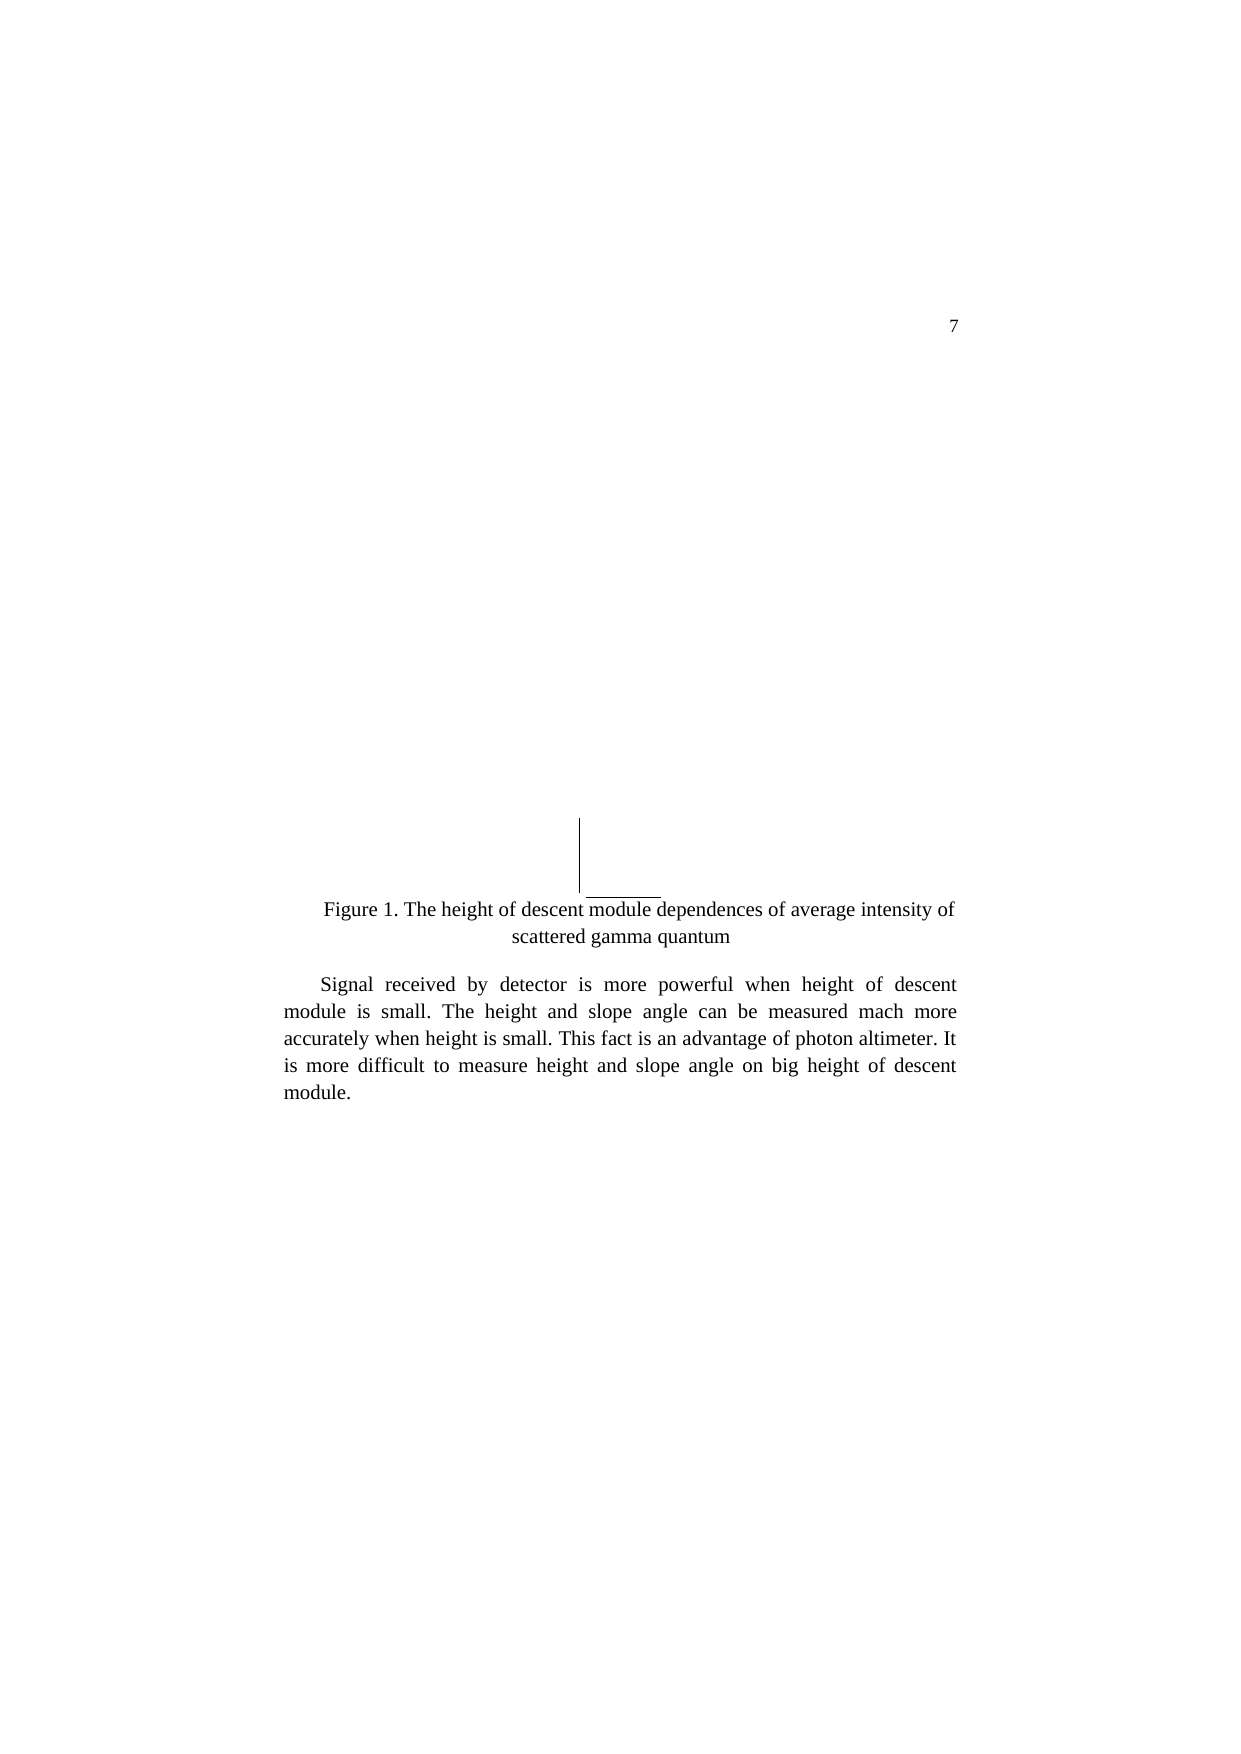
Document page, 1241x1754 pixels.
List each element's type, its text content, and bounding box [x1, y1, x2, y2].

text Signal received by detector is more powerful when height of descent module is small. The height and slope angle can be measured mach more accurately when height is small. This fact is an advantage of photon altimeter. It is more difficult to measure height and slope angle on big height of descent module. [283, 969, 958, 1105]
text Figure 1. The height of descent module dependences of average intensity of scattered gamma quantum [283, 894, 958, 948]
